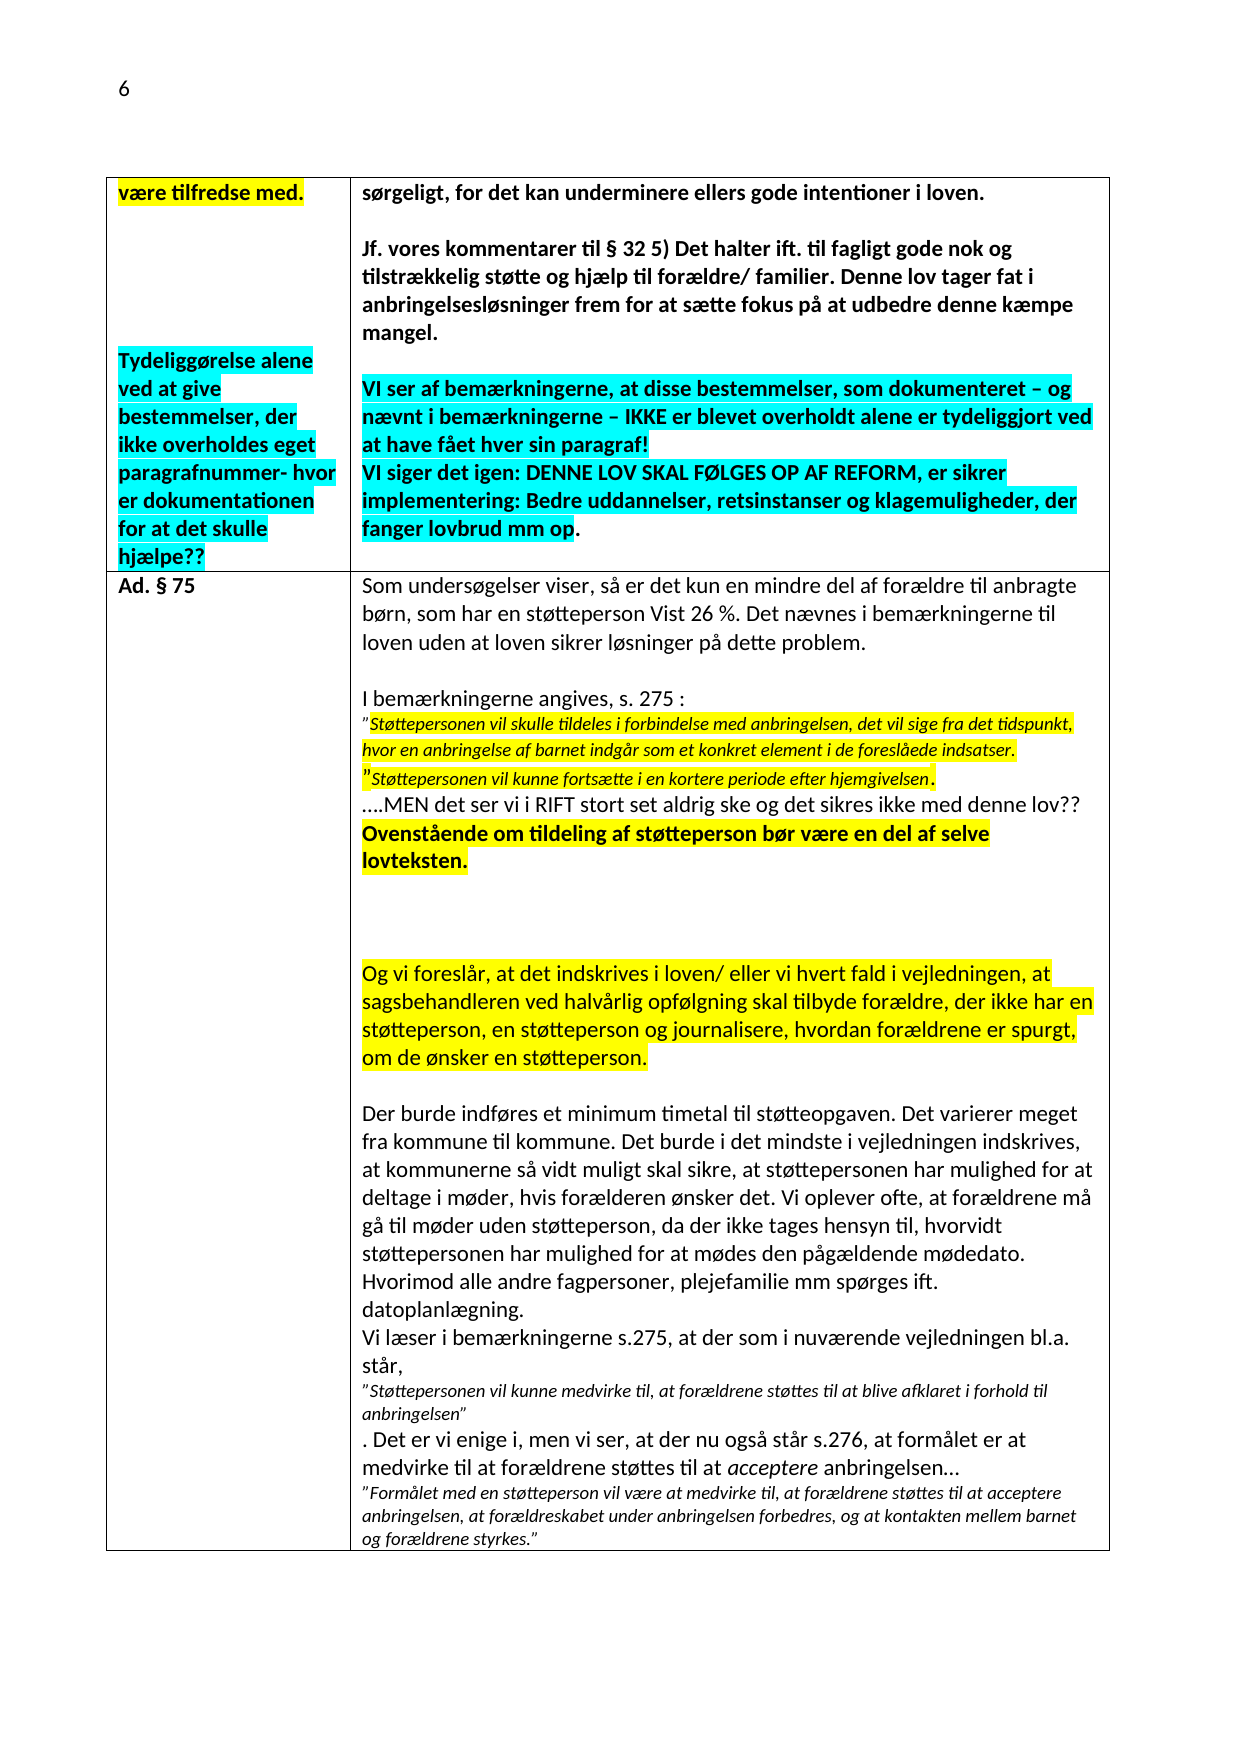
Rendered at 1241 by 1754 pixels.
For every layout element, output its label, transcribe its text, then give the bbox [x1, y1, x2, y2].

table_cell Ad. § 75 [107, 572, 350, 1550]
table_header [351, 178, 1109, 571]
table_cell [351, 572, 1109, 1550]
